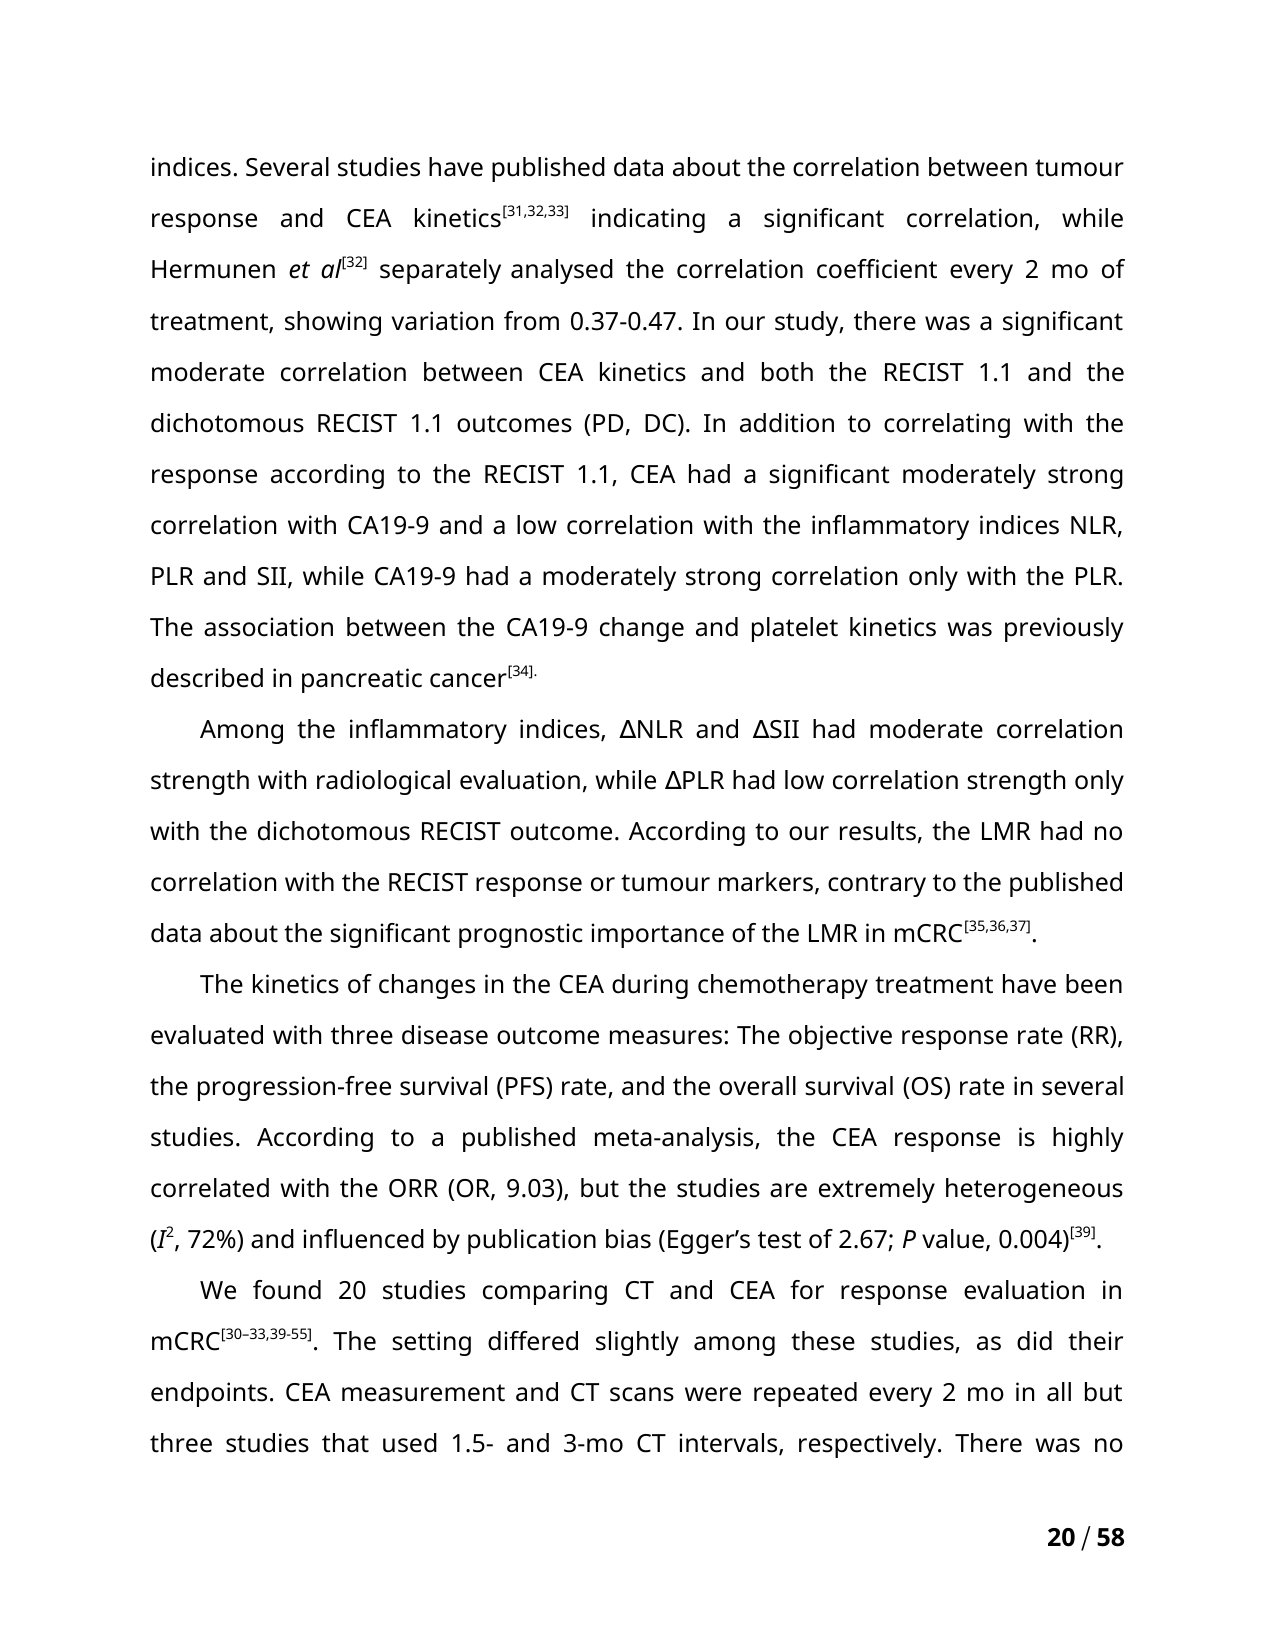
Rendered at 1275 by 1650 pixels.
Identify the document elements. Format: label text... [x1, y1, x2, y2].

text Among the inflammatory indices, ∆NLR and ∆SII had moderate correlation strength with radiological evaluation, while ∆PLR had low correlation strength only with the dichotomous RECIST outcome. According to our results, the LMR had no correlation with the RECIST response or tumour markers, contrary to the published data about the significant prognostic importance of the LMR in mCRC[35,36,37]. [150, 711, 1125, 950]
text The kinetics of changes in the CEA during chemotherapy treatment have been evaluated with three disease outcome measures: The objective response rate (RR), the progression-free survival (PFS) rate, and the overall survival (OS) rate in several studies. According to a published meta-analysis, the CEA response is highly correlated with the ORR (OR, 9.03), but the studies are extremely heterogeneous (I2, 72%) and influenced by publication bias (Egger’s test of 2.67; P value, 0.004)[39]. [150, 967, 1125, 1256]
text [150, 1273, 1125, 1460]
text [150, 150, 1125, 694]
